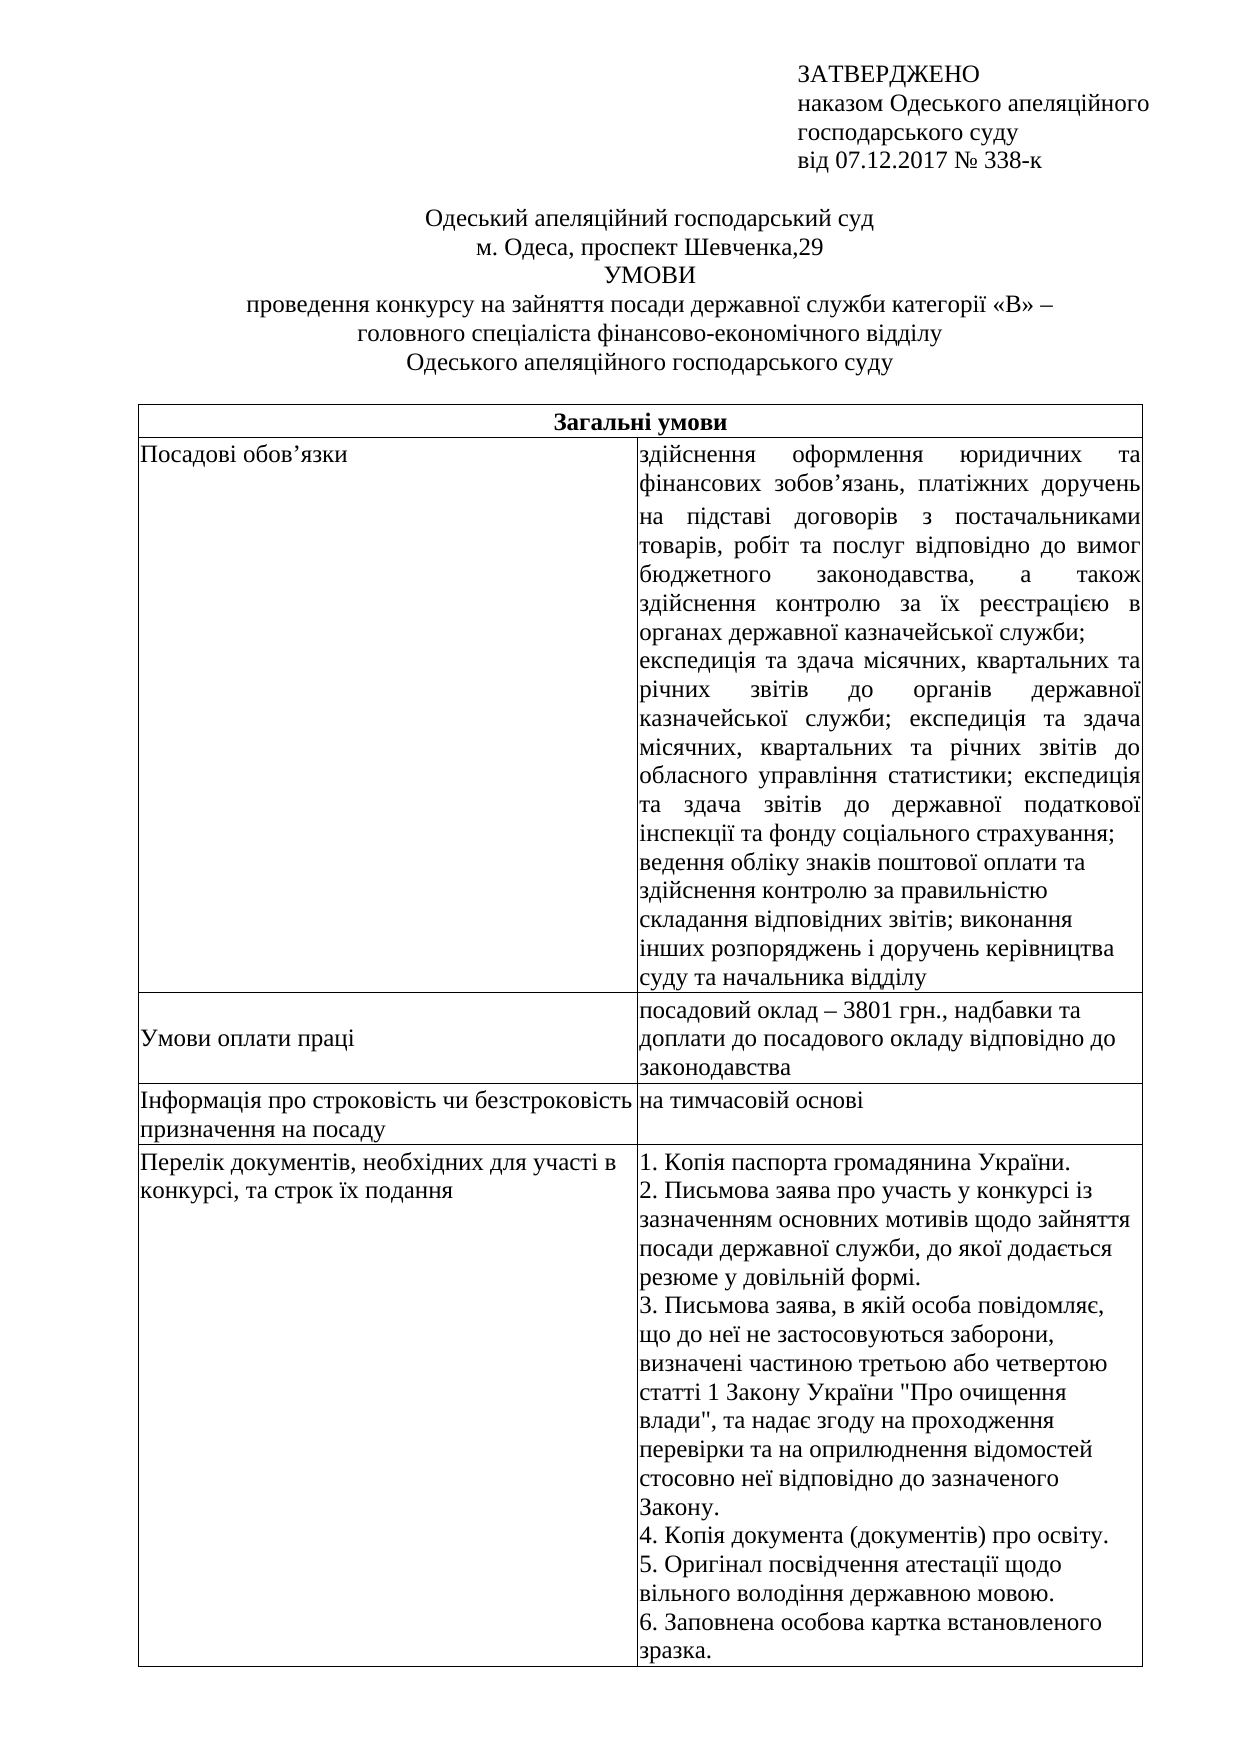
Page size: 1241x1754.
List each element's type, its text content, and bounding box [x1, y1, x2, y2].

text м. Одеса, проспект Шевченка,29 [148, 232, 1152, 260]
table_cell Умови оплати праці [139, 993, 637, 1083]
text наказом Одеського апеляційного господарського суду [797, 88, 1152, 145]
text проведення конкурсу на зайняття посади державної служби категорії «В» – [148, 289, 1152, 318]
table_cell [638, 1145, 1142, 1666]
text головного спеціаліста фінансово-економічного відділу [148, 318, 1152, 347]
table_cell Посадові обов’язки [139, 438, 637, 992]
text ЗАТВЕРДЖЕНО [797, 59, 1152, 88]
table_cell Інформація про строковість чи безстроковість призначення на посаду [139, 1084, 637, 1144]
table_header Загальні умови [139, 405, 1142, 437]
text Одеський апеляційний господарський суд [148, 203, 1152, 232]
text Одеського апеляційного господарського суду [148, 347, 1152, 375]
text УМОВИ [148, 260, 1152, 289]
table_cell посадовий оклад – 3801 грн., надбавки та доплати до посадового окладу відповідно до законодавства [638, 993, 1142, 1083]
text від 07.12.2017 № 338-к [797, 145, 1152, 174]
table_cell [139, 1145, 637, 1666]
table_cell на тимчасовій основі [638, 1084, 1142, 1144]
table_cell здійснення оформлення юридичних та фінансових зобов’язань, платіжних доручень на підставі договорів з постачальниками товарів, робіт та послуг відповідно до вимог бюджетного законодавства, а також здійснення контролю за їх реєстрацією в органах державної казначейської служби; експедиція та здача місячних, квартальних та річних звітів до органів державної казначейської служби; експедиція та здача місячних, квартальних та річних звітів до обласного управління статистики; експедиція та здача звітів до державної податкової інспекції та фонду соціального страхування; ведення обліку знаків поштової оплати та здійснення контролю за правильністю складання відповідних звітів; виконання інших розпоряджень і доручень керівництва суду та начальника відділу [638, 438, 1142, 992]
